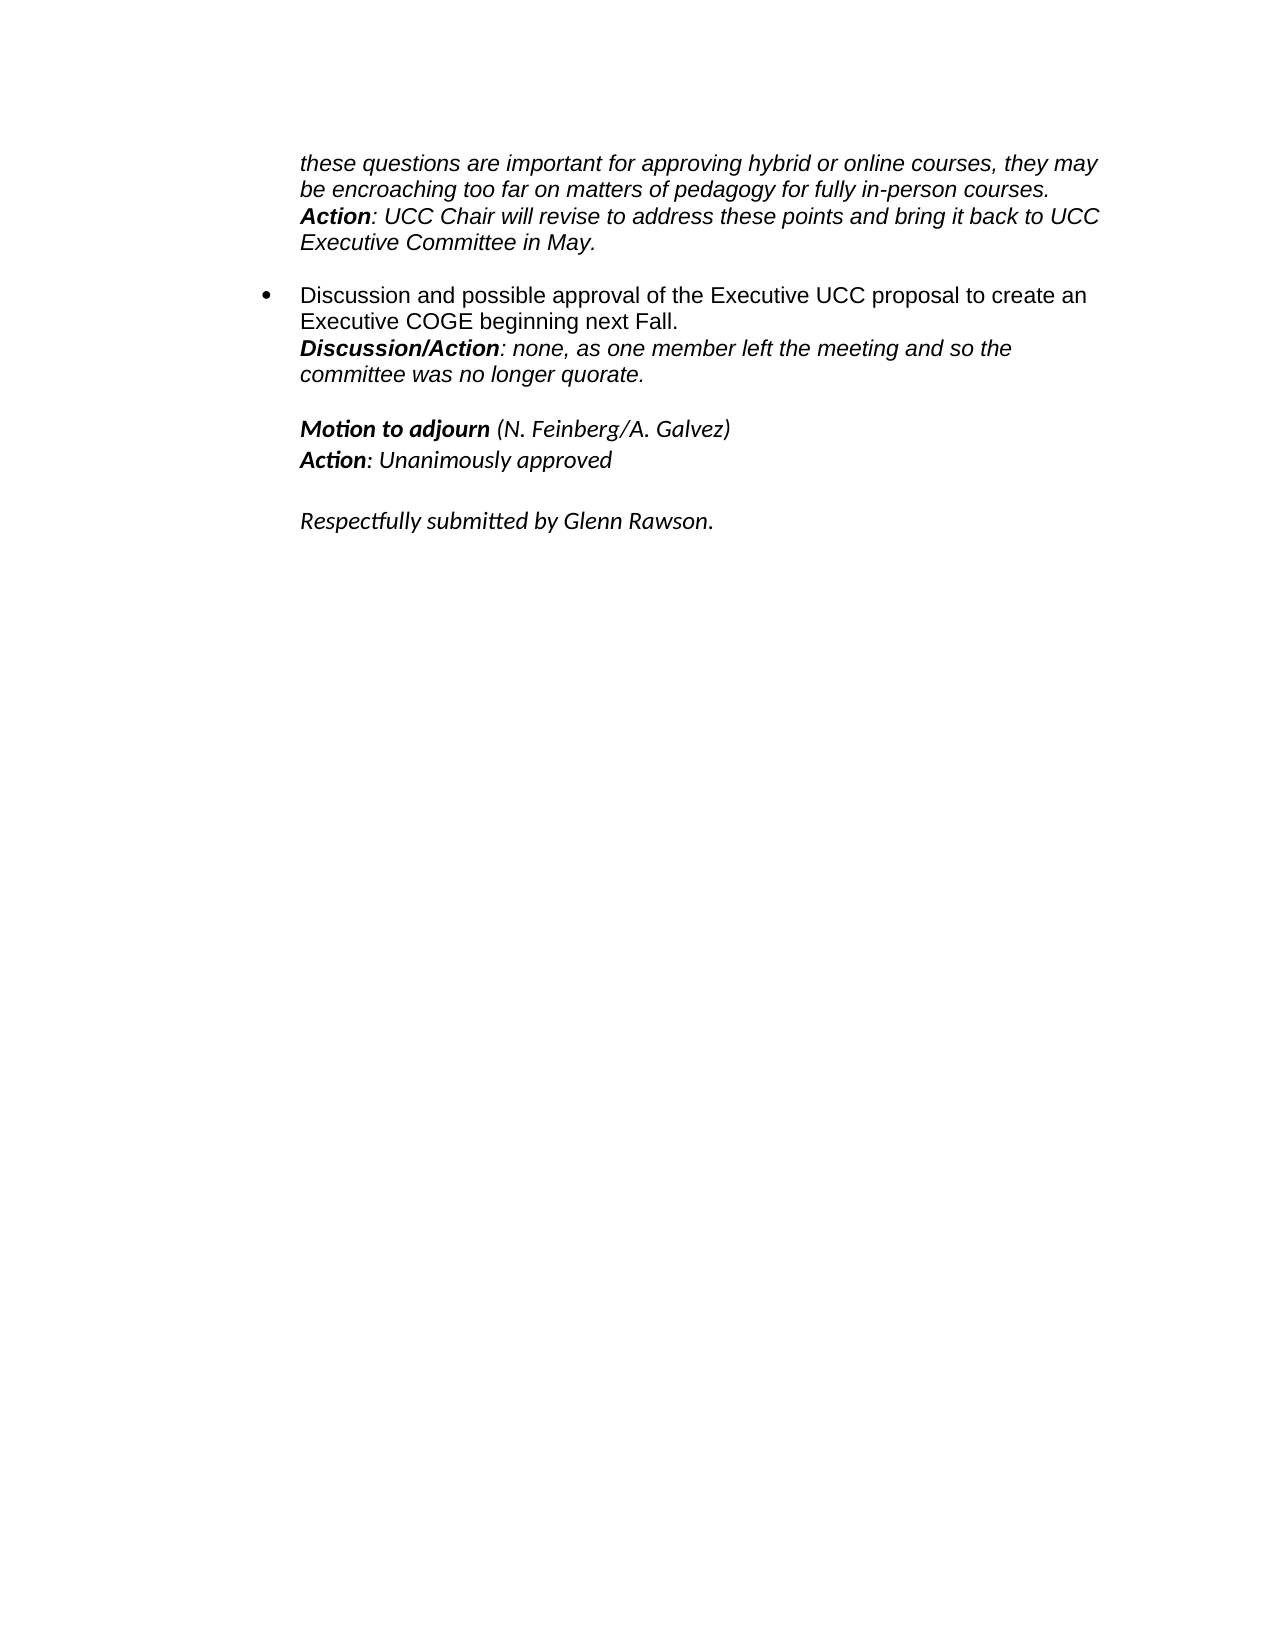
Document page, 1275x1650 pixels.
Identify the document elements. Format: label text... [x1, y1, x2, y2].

list Motion to adjourn (N. Feinberg/A. Galvez) [300, 413, 1125, 444]
list Action: Unanimously approved [300, 444, 1125, 474]
list Discussion and possible approval of the Executive UCC proposal to create an Executive COGE beginning next Fall. [262, 282, 1125, 334]
list Action: UCC Chair will revise to address these points and bring it back to UCC Executive Committee in May. [300, 203, 1125, 255]
list Respectfully submitted by Glenn Rawson. [300, 505, 1125, 536]
list Discussion/Action: none, as one member left the meeting and so the committee was no longer quorate. [300, 334, 1125, 387]
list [300, 150, 1125, 203]
